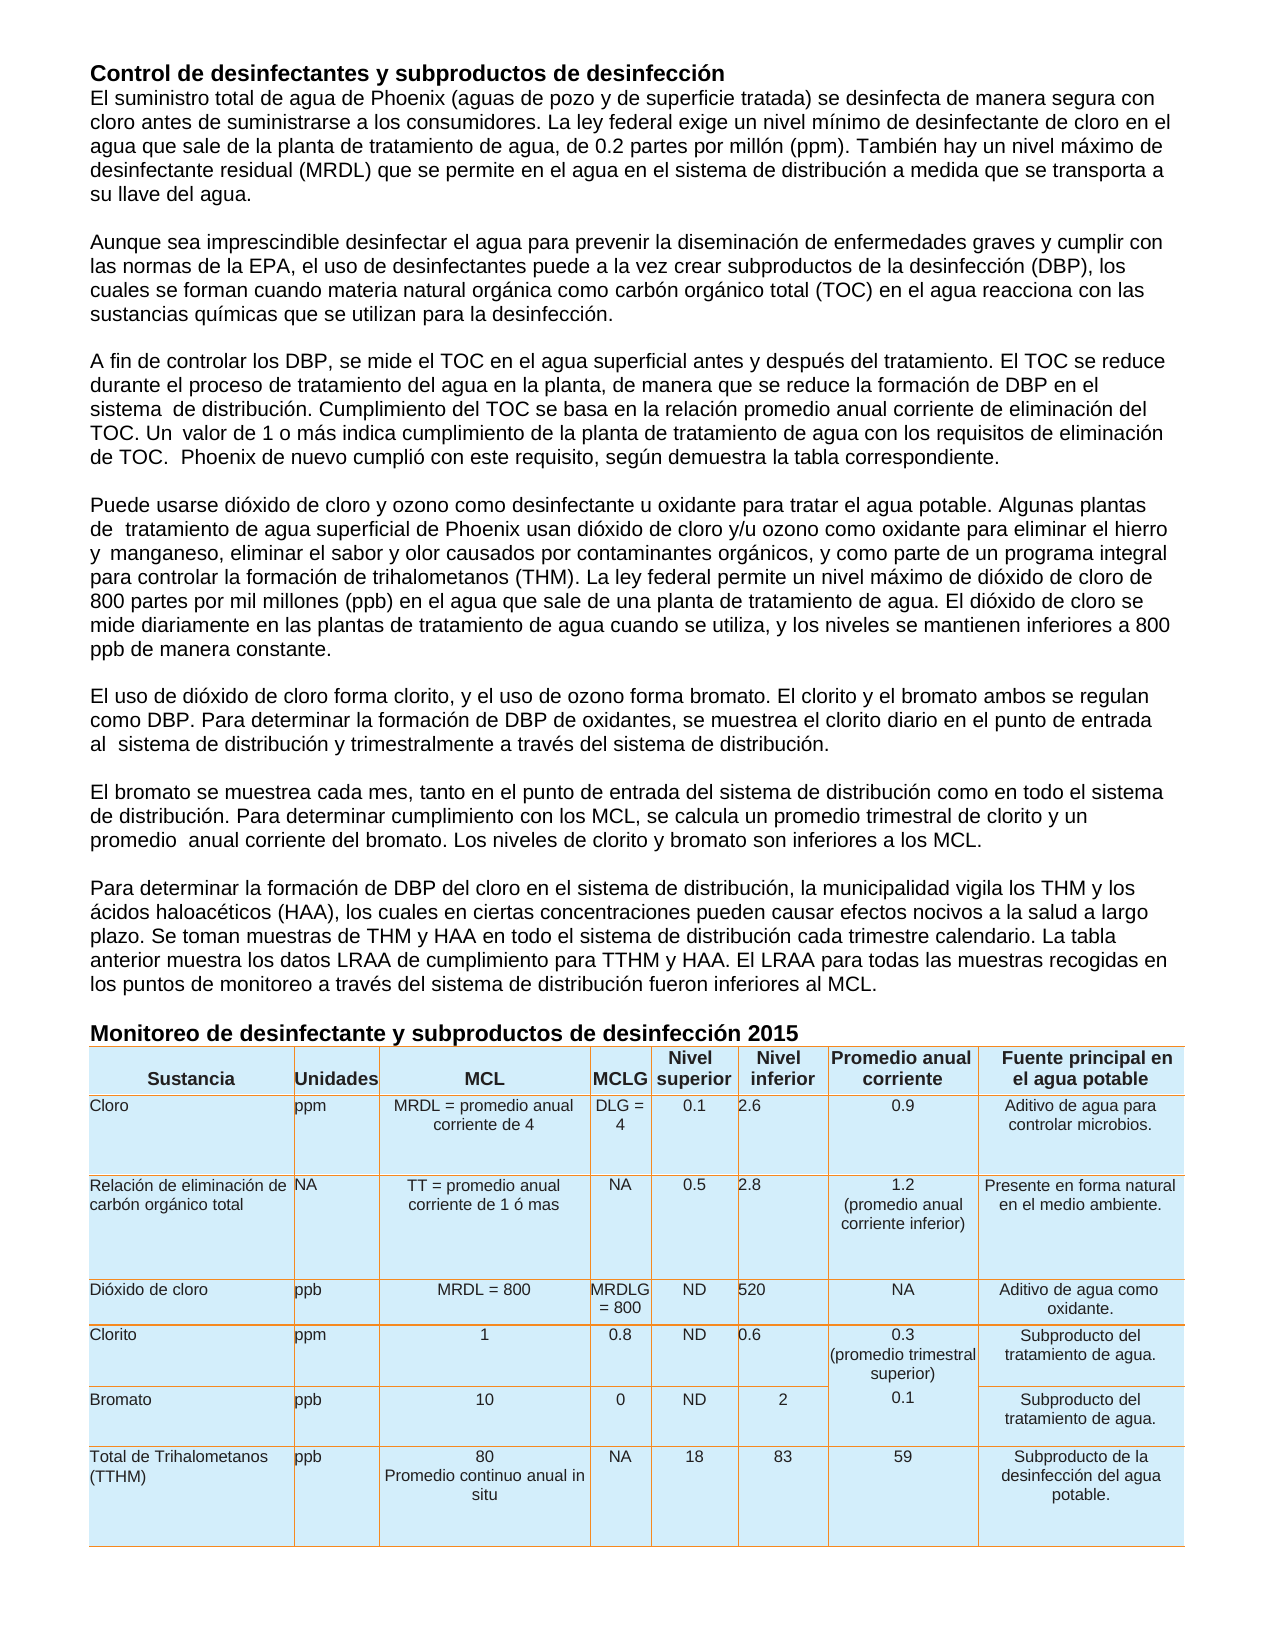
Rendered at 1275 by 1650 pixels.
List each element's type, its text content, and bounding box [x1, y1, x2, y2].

table_header Fuente principal en el agua potable [979, 1047, 1184, 1094]
table_cell ppm [295, 1326, 379, 1386]
table_cell 80 Promedio continuo anual in situ [380, 1447, 590, 1546]
table_cell 2 [739, 1387, 828, 1446]
table_cell 0.1 [829, 1390, 978, 1446]
table_cell 0.5 [652, 1176, 738, 1279]
table_cell Bromato [89, 1387, 294, 1446]
table_cell 1.2 (promedio anual corriente inferior) [829, 1176, 978, 1279]
table_cell ppm [295, 1096, 379, 1174]
table_cell NA [295, 1176, 379, 1279]
table_cell ND [652, 1387, 738, 1446]
table_cell Subproducto del tratamiento de agua. [979, 1387, 1184, 1446]
table_header MCL [380, 1047, 590, 1094]
table_cell Cloro [89, 1096, 294, 1174]
table_cell Presente en forma natural en el medio ambiente. [979, 1176, 1184, 1279]
table_cell 0.3 (promedio trimestral superior) [829, 1326, 978, 1386]
table_cell NA [591, 1176, 651, 1279]
text Puede usarse dióxido de cloro y ozono como desinfectante u oxidante para tratar el agua potable. Algunas plantas de tratamiento de agua superficial de Phoenix usan dióxido de cloro y/u ozono como oxidante para eliminar el hierro y manganeso, eliminar el sabor y olor causados por contaminantes orgánicos, y como parte de un programa integral para controlar la formación de trihalometanos (THM). La ley federal permite un nivel máximo de dióxido de cloro de 800 partes por mil millones (ppb) en el agua que sale de una planta de tratamiento de agua. El dióxido de cloro se mide diariamente en las plantas de tratamiento de agua cuando se utiliza, y los niveles se mantienen inferiores a 800 ppb de manera constante. [90, 493, 1172, 660]
text Aunque sea imprescindible desinfectar el agua para prevenir la diseminación de enfermedades graves y cumplir con las normas de la EPA, el uso de desinfectantes puede a la vez crear subproductos de la desinfección (DBP), los cuales se forman cuando materia natural orgánica como carbón orgánico total (TOC) en el agua reacciona con las sustancias químicas que se utilizan para la desinfección. [90, 229, 1172, 325]
text A fin de controlar los DBP, se mide el TOC en el agua superficial antes y después del tratamiento. El TOC se reduce durante el proceso de tratamiento del agua en la planta, de manera que se reduce la formación de DBP en el sistema de distribución. Cumplimiento del TOC se basa en la relación promedio anual corriente de eliminación del TOC. Un valor de 1 o más indica cumplimiento de la planta de tratamiento de agua con los requisitos de eliminación de TOC. Phoenix de nuevo cumplió con este requisito, según demuestra la tabla correspondiente. [90, 349, 1172, 469]
table_header Sustancia [89, 1047, 294, 1094]
table_cell 10 [380, 1387, 590, 1446]
table_header Nivel superior [652, 1047, 738, 1094]
text El uso de dióxido de cloro forma clorito, y el uso de ozono forma bromato. El clorito y el bromato ambos se regulan como DBP. Para determinar la formación de DBP de oxidantes, se muestrea el clorito diario en el punto de entrada al sistema de distribución y trimestralmente a través del sistema de distribución. [90, 684, 1172, 756]
table_cell 2.6 [739, 1096, 828, 1174]
table_cell NA [591, 1447, 651, 1546]
table_cell MRDL = promedio anual corriente de 4 [380, 1096, 590, 1174]
table_cell Clorito [89, 1326, 294, 1386]
table_cell 0.6 [739, 1326, 828, 1386]
text Para determinar la formación de DBP del cloro en el sistema de distribución, la municipalidad vigila los THM y los ácidos haloacéticos (HAA), los cuales en ciertas concentraciones pueden causar efectos nocivos a la salud a largo plazo. Se toman muestras de THM y HAA en todo el sistema de distribución cada trimestre calendario. La tabla anterior muestra los datos LRAA de cumplimiento para TTHM y HAA. El LRAA para todas las muestras recogidas en los puntos de monitoreo a través del sistema de distribución fueron inferiores al MCL. [90, 876, 1172, 996]
table_cell ppb [295, 1447, 379, 1546]
subtitle Control de desinfectantes y subproductos de desinfección [90, 59, 1196, 86]
table_cell MRDL = 800 [380, 1280, 590, 1324]
text El suministro total de agua de Phoenix (aguas de pozo y de superficie tratada) se desinfecta de manera segura con cloro antes de suministrarse a los consumidores. La ley federal exige un nivel mínimo de desinfectante de cloro en el agua que sale de la planta de tratamiento de agua, de 0.2 partes por millón (ppm). También hay un nivel máximo de desinfectante residual (MRDL) que se permite en el agua en el sistema de distribución a medida que se transporta a su llave del agua. [90, 86, 1172, 206]
table_cell Aditivo de agua como oxidante. [979, 1280, 1184, 1324]
table_cell 0.8 [591, 1326, 651, 1386]
table_cell 0 [591, 1387, 651, 1446]
table_cell ppb [295, 1280, 379, 1324]
table_cell TT = promedio anual corriente de 1 ó mas [380, 1176, 590, 1279]
table_cell NA [829, 1280, 978, 1324]
table_cell ND [652, 1280, 738, 1324]
table_cell MRDLG = 800 [591, 1280, 651, 1324]
table_cell 18 [652, 1447, 738, 1546]
table_header Unidades [295, 1047, 379, 1094]
table_cell Relación de eliminación de carbón orgánico total [89, 1176, 294, 1279]
table_cell Dióxido de cloro [89, 1280, 294, 1324]
table_cell Total de Trihalometanos (TTHM) [89, 1447, 294, 1546]
table_cell 83 [739, 1447, 828, 1546]
table_cell 1 [380, 1326, 590, 1386]
table_cell 2.8 [739, 1176, 828, 1279]
table_cell DLG = 4 [591, 1096, 651, 1174]
table_cell Subproducto del tratamiento de agua. [979, 1326, 1184, 1386]
table_header Promedio anual corriente [829, 1047, 978, 1094]
table_header MCLG [591, 1047, 651, 1094]
table_cell ND [652, 1326, 738, 1386]
table_cell 0.9 [829, 1096, 978, 1174]
table_cell ppb [295, 1387, 379, 1446]
table_cell Aditivo de agua para controlar microbios. [979, 1096, 1184, 1174]
table_cell 59 [829, 1447, 978, 1546]
text El bromato se muestrea cada mes, tanto en el punto de entrada del sistema de distribución como en todo el sistema de distribución. Para determinar cumplimiento con los MCL, se calcula un promedio trimestral de clorito y un promedio anual corriente del bromato. Los niveles de clorito y bromato son inferiores a los MCL. [90, 780, 1172, 852]
table_cell 520 [739, 1280, 828, 1324]
subtitle Monitoreo de desinfectante y subproductos de desinfección 2015 [90, 1019, 1196, 1046]
table_header Nivel inferior [739, 1047, 828, 1094]
table_cell Subproducto de la desinfección del agua potable. [979, 1447, 1184, 1546]
table_cell 0.1 [652, 1096, 738, 1174]
